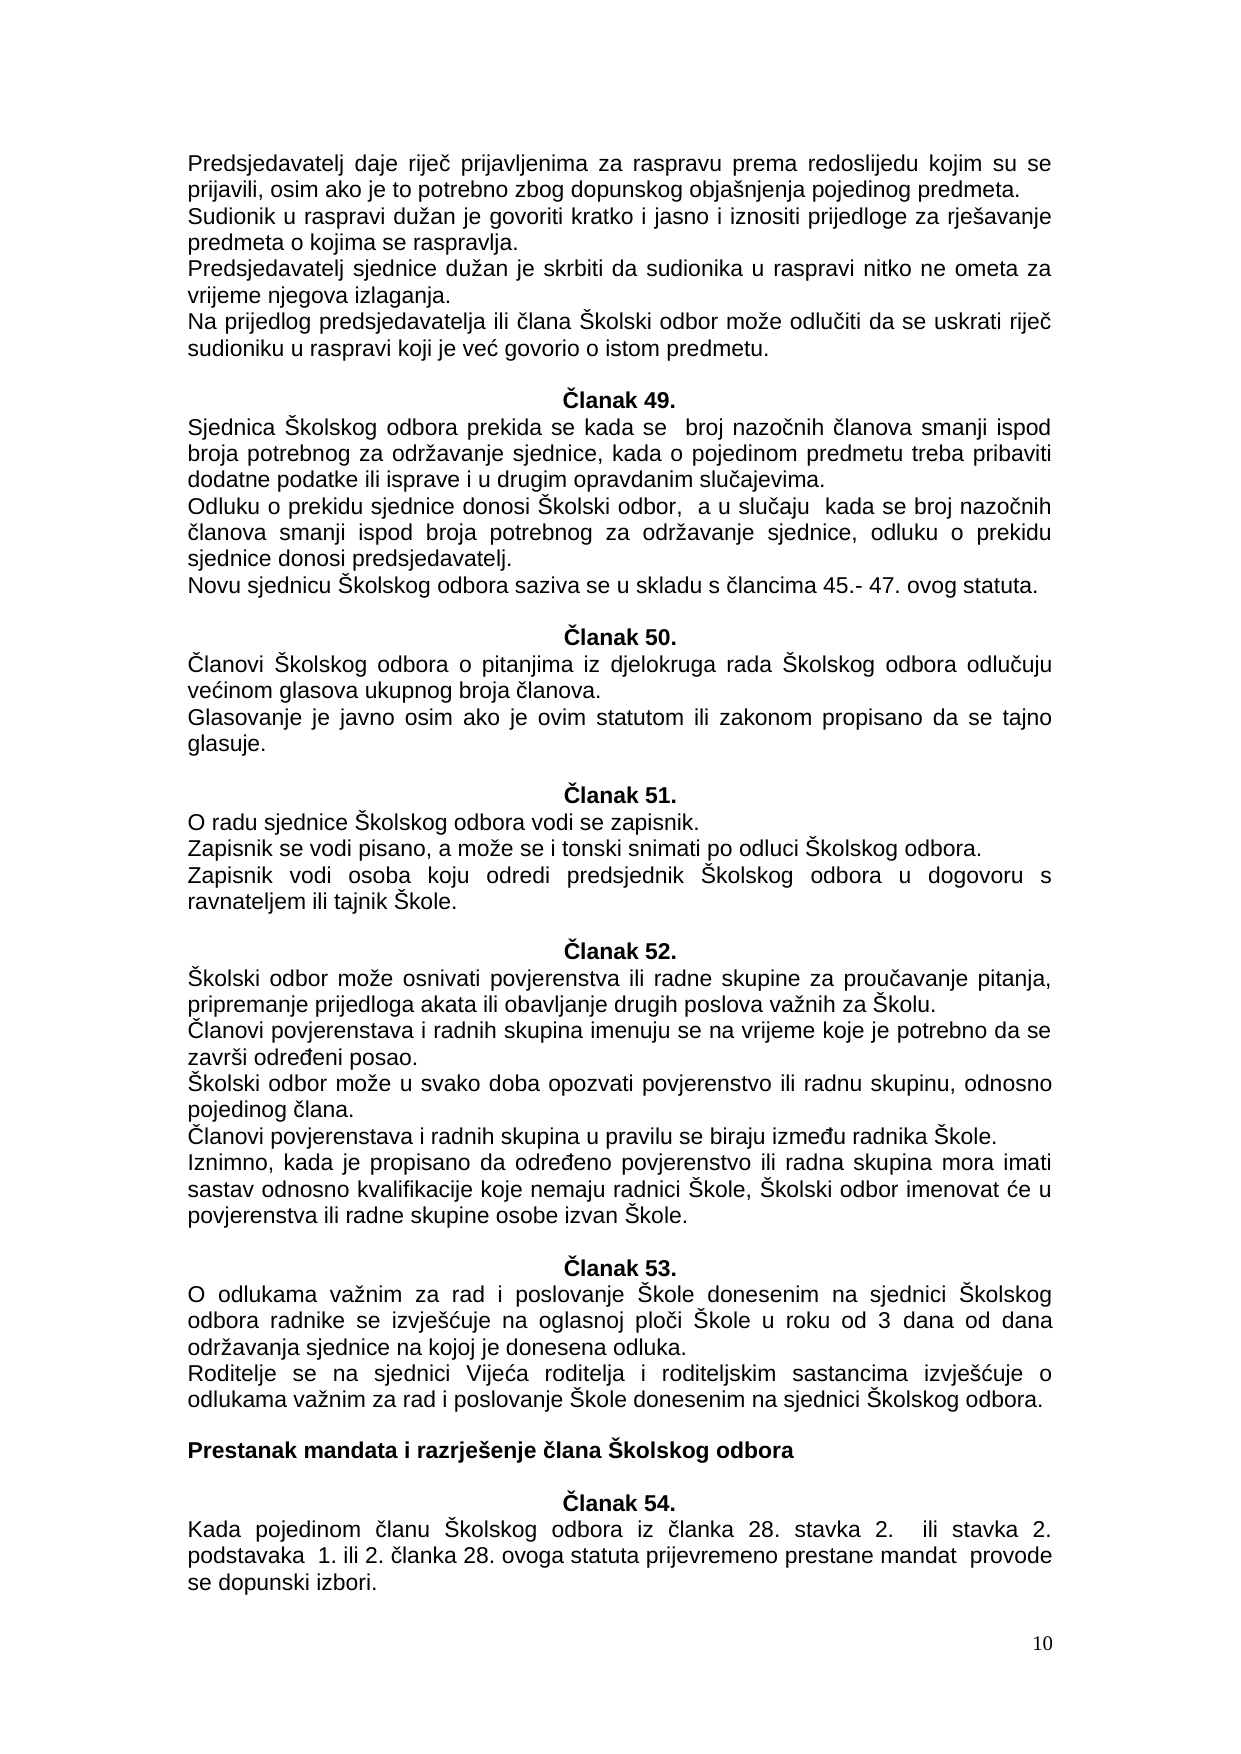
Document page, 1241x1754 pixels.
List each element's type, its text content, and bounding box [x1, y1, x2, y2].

text Članovi Školskog odbora o pitanjima iz djelokruga rada Školskog odbora odlučuju većinom glasova ukupnog broja članova. [187, 651, 1053, 703]
text Iznimno, kada je propisano da određeno povjerenstvo ili radna skupina mora imati sastav odnosno kvalifikacije koje nemaju radnici Škole, Školski odbor imenovat će u povjerenstva ili radne skupine osobe izvan Škole. [187, 1149, 1053, 1228]
text Predsjedavatelj daje riječ prijavljenima za raspravu prema redoslijedu kojim su se prijavili, osim ako je to potrebno zbog dopunskog objašnjenja pojedinog predmeta. [187, 150, 1053, 203]
text Članak 49. [187, 387, 1053, 413]
text O odlukama važnim za rad i poslovanje Škole donesenim na sjednici Školskog odbora radnike se izvješćuje na oglasnoj ploči Škole u roku od 3 dana od dana održavanja sjednice na kojoj je donesena odluka. [187, 1281, 1053, 1360]
text Predsjedavatelj sjednice dužan je skrbiti da sudionika u raspravi nitko ne ometa za vrijeme njegova izlaganja. [187, 255, 1053, 308]
text Kada pojedinom članu Školskog odbora iz članka 28. stavka 2. ili stavka 2. podstavaka 1. ili 2. članka 28. ovoga statuta prijevremeno prestane mandat provode se dopunski izbori. [187, 1516, 1053, 1595]
text Školski odbor može u svako doba opozvati povjerenstvo ili radnu skupinu, odnosno pojedinog člana. [187, 1070, 1053, 1123]
text Zapisnik vodi osoba koju odredi predsjednik Školskog odbora u dogovoru s ravnateljem ili tajnik Škole. [187, 862, 1053, 914]
text Članak 54. [187, 1489, 1053, 1516]
text Školski odbor može osnivati povjerenstva ili radne skupine za proučavanje pitanja, pripremanje prijedloga akata ili obavljanje drugih poslova važnih za Školu. [187, 965, 1053, 1017]
text Sudionik u raspravi dužan je govoriti kratko i jasno i iznositi prijedloge za rješavanje predmeta o kojima se raspravlja. [187, 203, 1053, 255]
text Zapisnik se vodi pisano, a može se i tonski snimati po odluci Školskog odbora. [187, 835, 1053, 862]
text Glasovanje je javno osim ako je ovim statutom ili zakonom propisano da se tajno glasuje. [187, 703, 1053, 756]
text Prestanak mandata i razrješenje člana Školskog odbora [187, 1437, 1053, 1463]
text Sjednica Školskog odbora prekida se kada se broj nazočnih članova smanji ispod broja potrebnog za održavanje sjednice, kada o pojedinom predmetu treba pribaviti dodatne podatke ili isprave i u drugim opravdanim slučajevima. [187, 413, 1053, 493]
text Odluku o prekidu sjednice donosi Školski odbor, a u slučaju kada se broj nazočnih članova smanji ispod broja potrebnog za održavanje sjednice, odluku o prekidu sjednice donosi predsjedavatelj. [187, 493, 1053, 572]
text Članak 53. [187, 1254, 1053, 1281]
text Članak 50. [187, 624, 1053, 651]
text Članovi povjerenstava i radnih skupina u pravilu se biraju između radnika Škole. [187, 1123, 1053, 1149]
text O radu sjednice Školskog odbora vodi se zapisnik. [187, 809, 1053, 835]
text Na prijedlog predsjedavatelja ili člana Školski odbor može odlučiti da se uskrati riječ sudioniku u raspravi koji je već govorio o istom predmetu. [187, 308, 1053, 361]
text Članak 52. [187, 938, 1053, 965]
text Novu sjednicu Školskog odbora saziva se u skladu s člancima 45.- 47. ovog statuta. [187, 572, 1053, 598]
text Roditelje se na sjednici Vijeća roditelja i roditeljskim sastancima izvješćuje o odlukama važnim za rad i poslovanje Škole donesenim na sjednici Školskog odbora. [187, 1360, 1053, 1413]
text Članak 51. [187, 782, 1053, 809]
text Članovi povjerenstava i radnih skupina imenuju se na vrijeme koje je potrebno da se završi određeni posao. [187, 1017, 1053, 1070]
